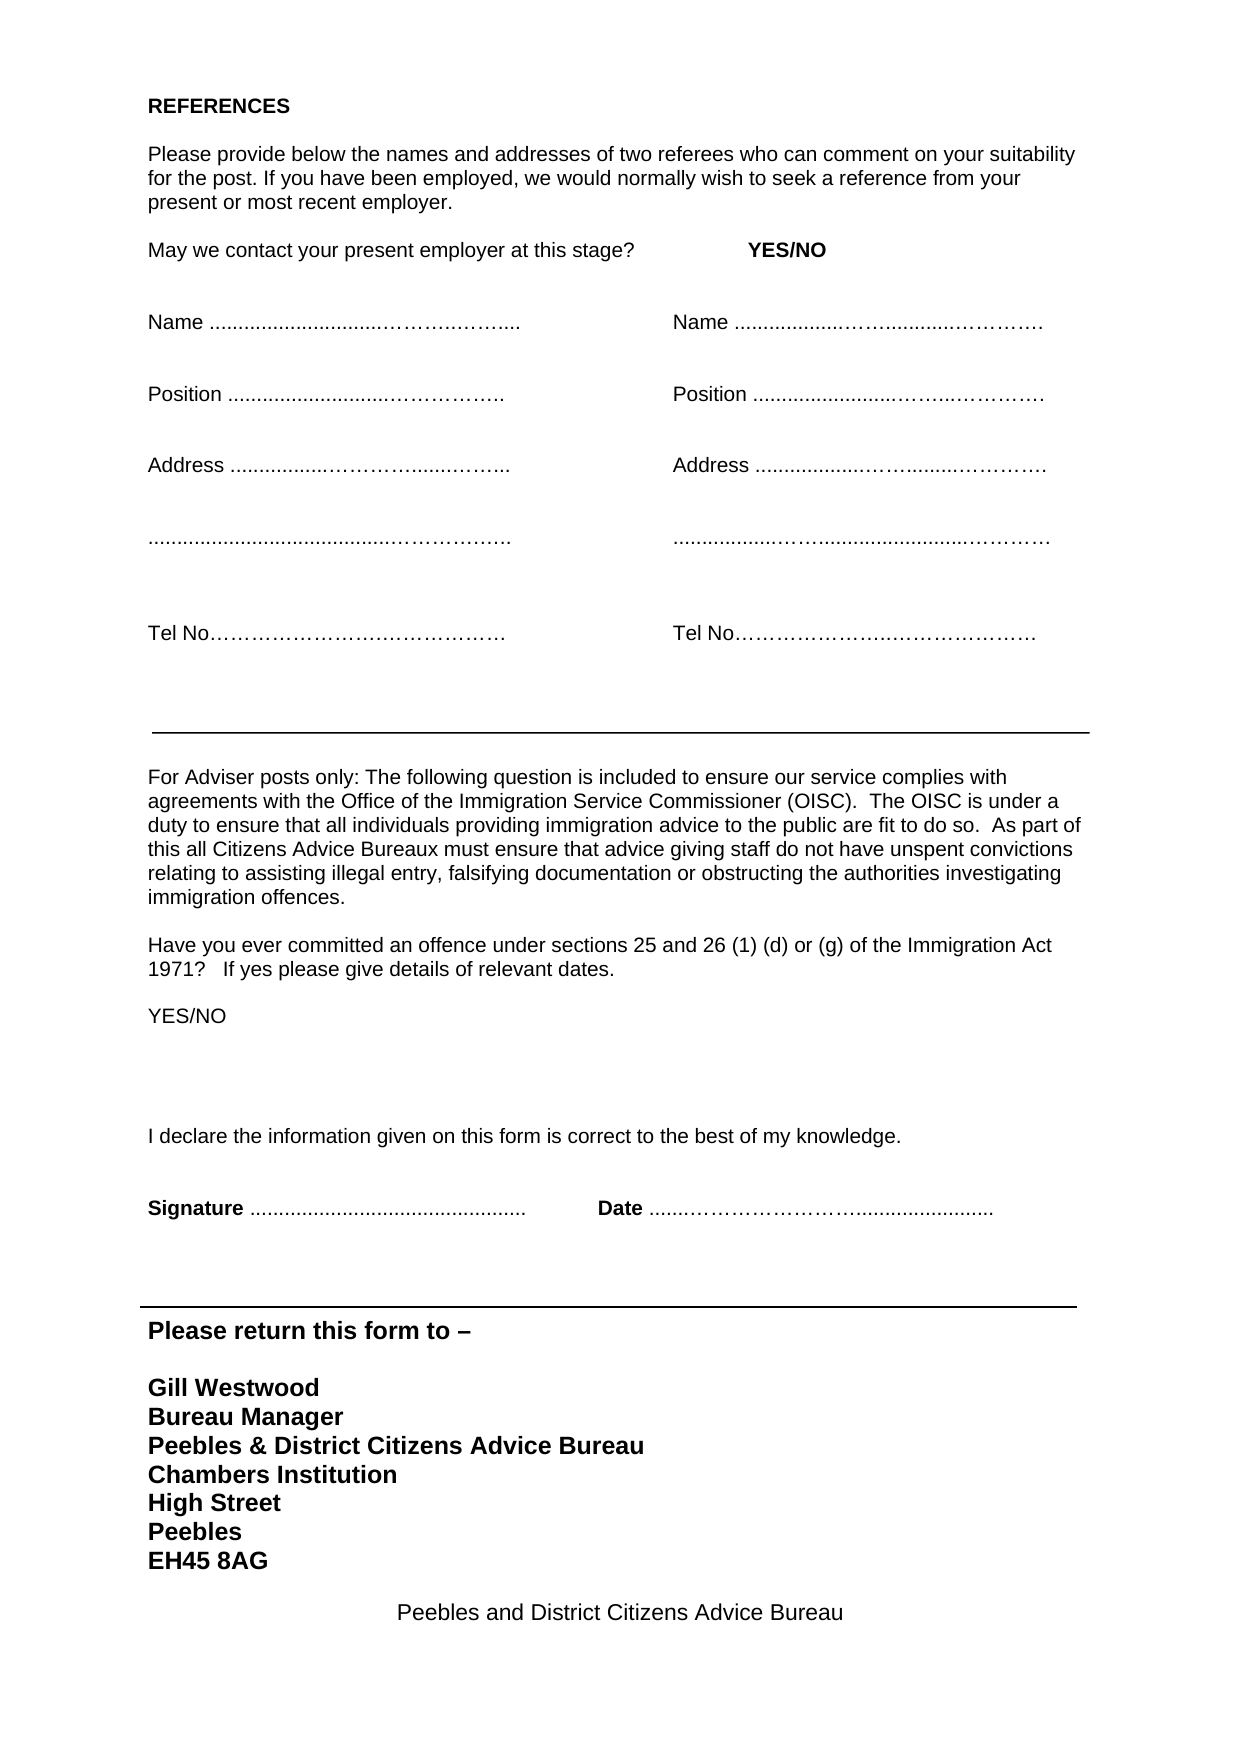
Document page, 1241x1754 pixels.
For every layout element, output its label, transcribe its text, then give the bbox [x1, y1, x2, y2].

text Name ..............................………..…….... Name ...................……............…………. [148, 309, 1092, 333]
text Position ............................…………….. Position .........................……...…………. [148, 381, 1092, 405]
text Bureau Manager [148, 1402, 1092, 1431]
text Peebles [148, 1517, 1092, 1546]
text Please provide below the names and addresses of two referees who can comment on your suitability for the post. If you have been employed, we would normally wish to seek a reference from your present or most recent employer. [148, 142, 1092, 214]
text Gill Westwood [148, 1373, 1092, 1402]
text Peebles & District Citizens Advice Bureau [148, 1431, 1092, 1459]
text EH45 8AG [148, 1546, 1092, 1574]
text Chambers Institution [148, 1459, 1092, 1488]
text Peebles and District Citizens Advice Bureau [148, 1598, 1092, 1625]
text For Adviser posts only: The following question is included to ensure our service complies with agreements with the Office of the Immigration Service Commissioner (OISC). The OISC is under a duty to ensure that all individuals providing immigration advice to the public are fit to do so. As part of this all Citizens Advice Bureaux must ensure that advice giving staff do not have unspent convictions relating to assisting illegal entry, falsifying documentation or obstructing the authorities investigating immigration offences. [148, 765, 1092, 908]
text High Street [148, 1488, 1092, 1517]
text I declare the information given on this form is correct to the best of my knowledge. [148, 1124, 1092, 1148]
text Tel No…………………….……………… Tel No…………………..………………… [148, 621, 1092, 645]
text May we contact your present employer at this stage? YES/NO [148, 238, 1092, 262]
text Signature ................................................ Date .......……………………........................ [148, 1196, 1092, 1220]
text Address .................………….......……... Address ...................…….........…………. [148, 453, 1092, 477]
text Please return this form to – [148, 1316, 1092, 1344]
text YES/NO [148, 1004, 1092, 1028]
text Have you ever committed an offence under sections 25 and 26 (1) (d) or (g) of the Immigration Act 1971? If yes please give details of relevant dates. [148, 932, 1092, 980]
text REFERENCES [148, 94, 1092, 118]
text ..........................................………….….. ..................……..........................………… [148, 525, 1092, 549]
